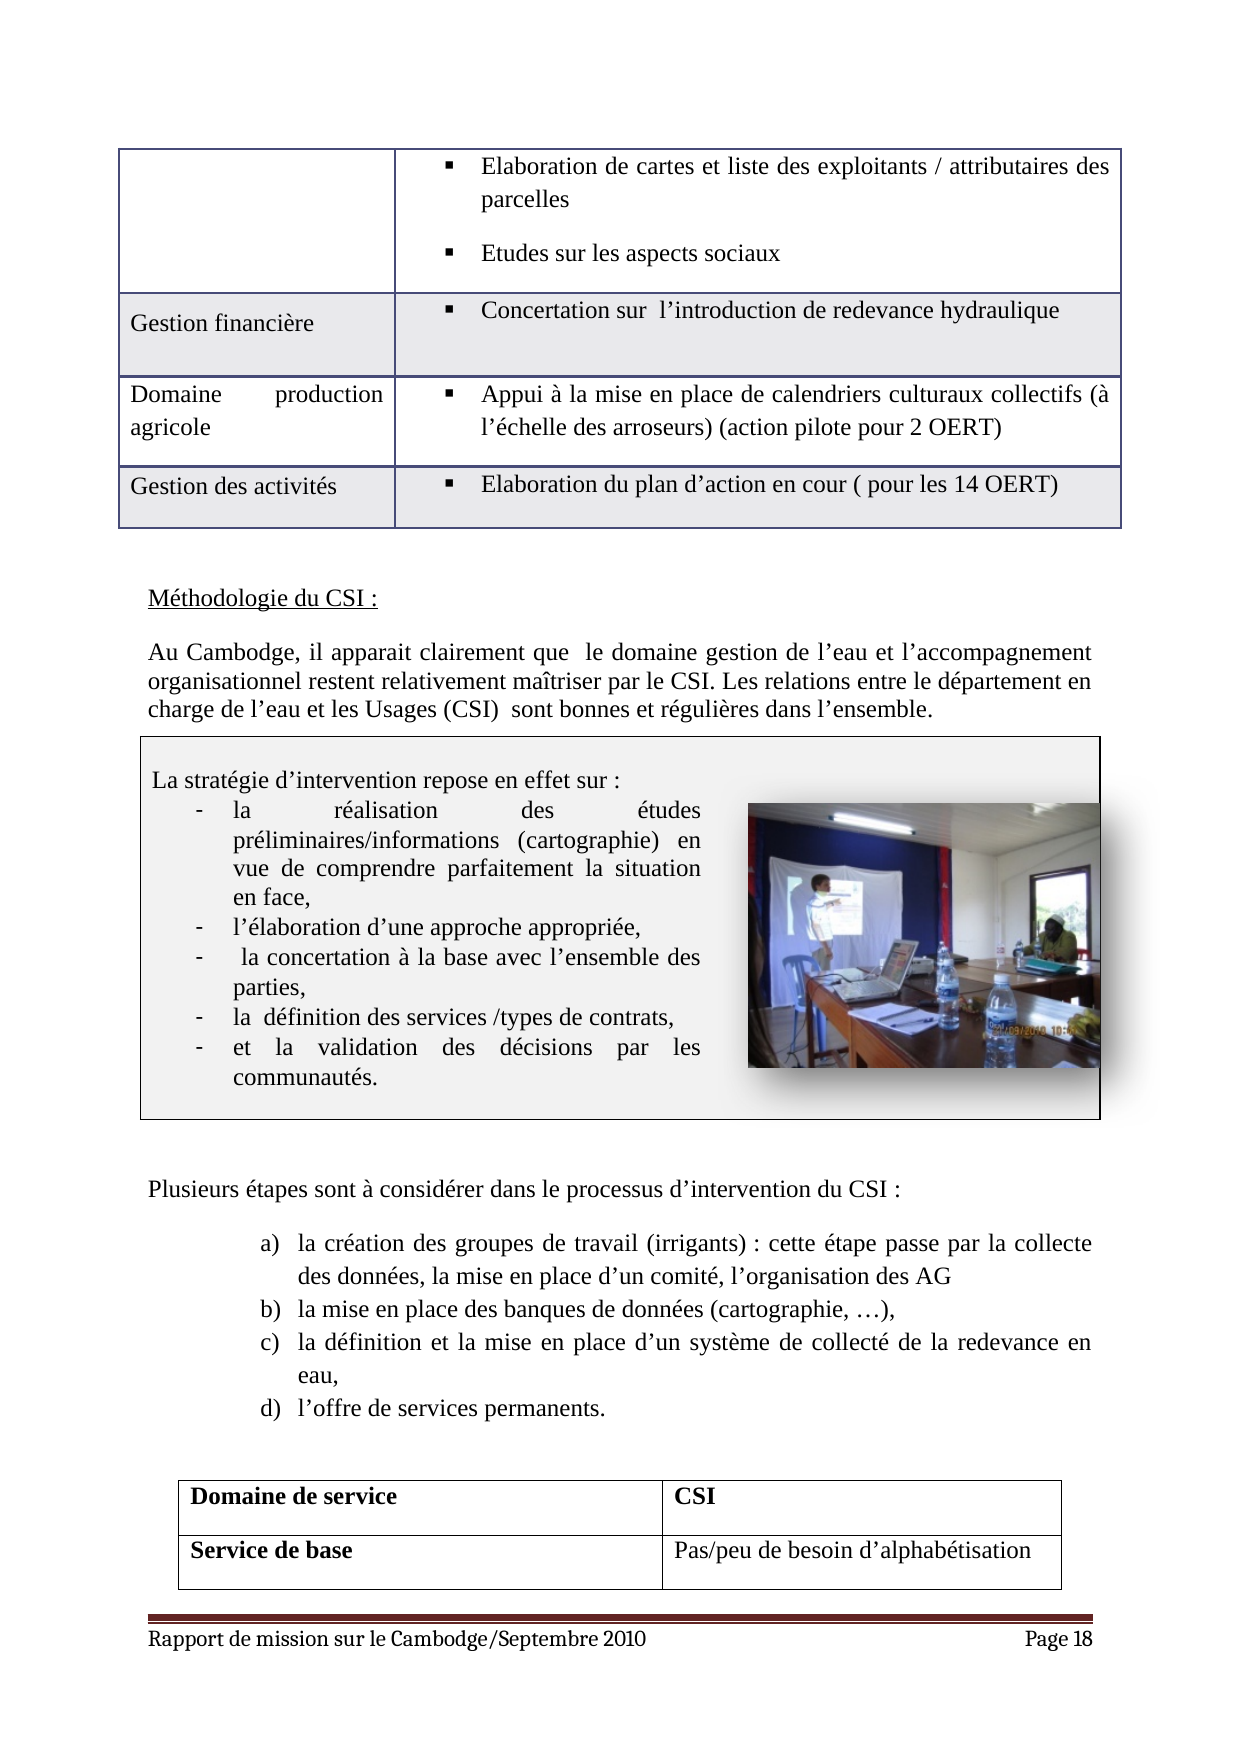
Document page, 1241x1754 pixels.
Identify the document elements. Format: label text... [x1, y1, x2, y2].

table_cell Appui à la mise en place de calendriers culturaux collectifs (à l’échelle des arroseurs) (action pilote pour 2 OERT) [396, 378, 1120, 465]
table_header CSI [663, 1481, 1061, 1534]
text Méthodologie du CSI : [148, 583, 1093, 612]
list la création des groupes de travail (irrigants) : cette étape passe par la collecte des données, la mise en place d’un comité, l’organisation des AG [260, 1228, 1093, 1290]
table_cell Pas/peu de besoin d’alphabétisation [663, 1536, 1061, 1589]
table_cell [120, 150, 394, 292]
table_cell Gestion financière [120, 294, 394, 375]
picture [748, 803, 1100, 1068]
table_cell Domaine production agricole [120, 378, 394, 465]
list la définition et la mise en place d’un système de collecté de la redevance en eau, [260, 1327, 1093, 1389]
text Plusieurs étapes sont à considérer dans le processus d’intervention du CSI : [148, 1174, 1093, 1203]
list l’offre de services permanents. [260, 1393, 1093, 1422]
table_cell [396, 150, 1120, 292]
table_header Domaine de service [179, 1481, 662, 1534]
text Au Cambodge, il apparait clairement que le domaine gestion de l’eau et l’accompagnement organisationnel restent relativement maîtriser par le CSI. Les relations entre le département en charge de l’eau et les Usages (CSI) sont bonnes et régulières dans l’ensemble. [148, 637, 1093, 723]
table_cell Service de base [179, 1536, 662, 1589]
table_cell Gestion des activités [120, 468, 394, 527]
list la mise en place des banques de données (cartographie, …), [260, 1294, 1093, 1323]
table_cell Elaboration du plan d’action en cour ( pour les 14 OERT) [396, 468, 1120, 527]
table_cell Concertation sur l’introduction de redevance hydraulique [396, 294, 1120, 375]
table_header La stratégie d’intervention repose en effet sur : la réalisation des études préliminaires/informations (cartographie) en vue de comprendre parfaitement la situation en face, l’élaboration d’une approche appropriée, la concertation à la base avec l’ensemble des parties, la définition des services /types de contrats, et la validation des décisions par les communautés. [141, 737, 1099, 1119]
